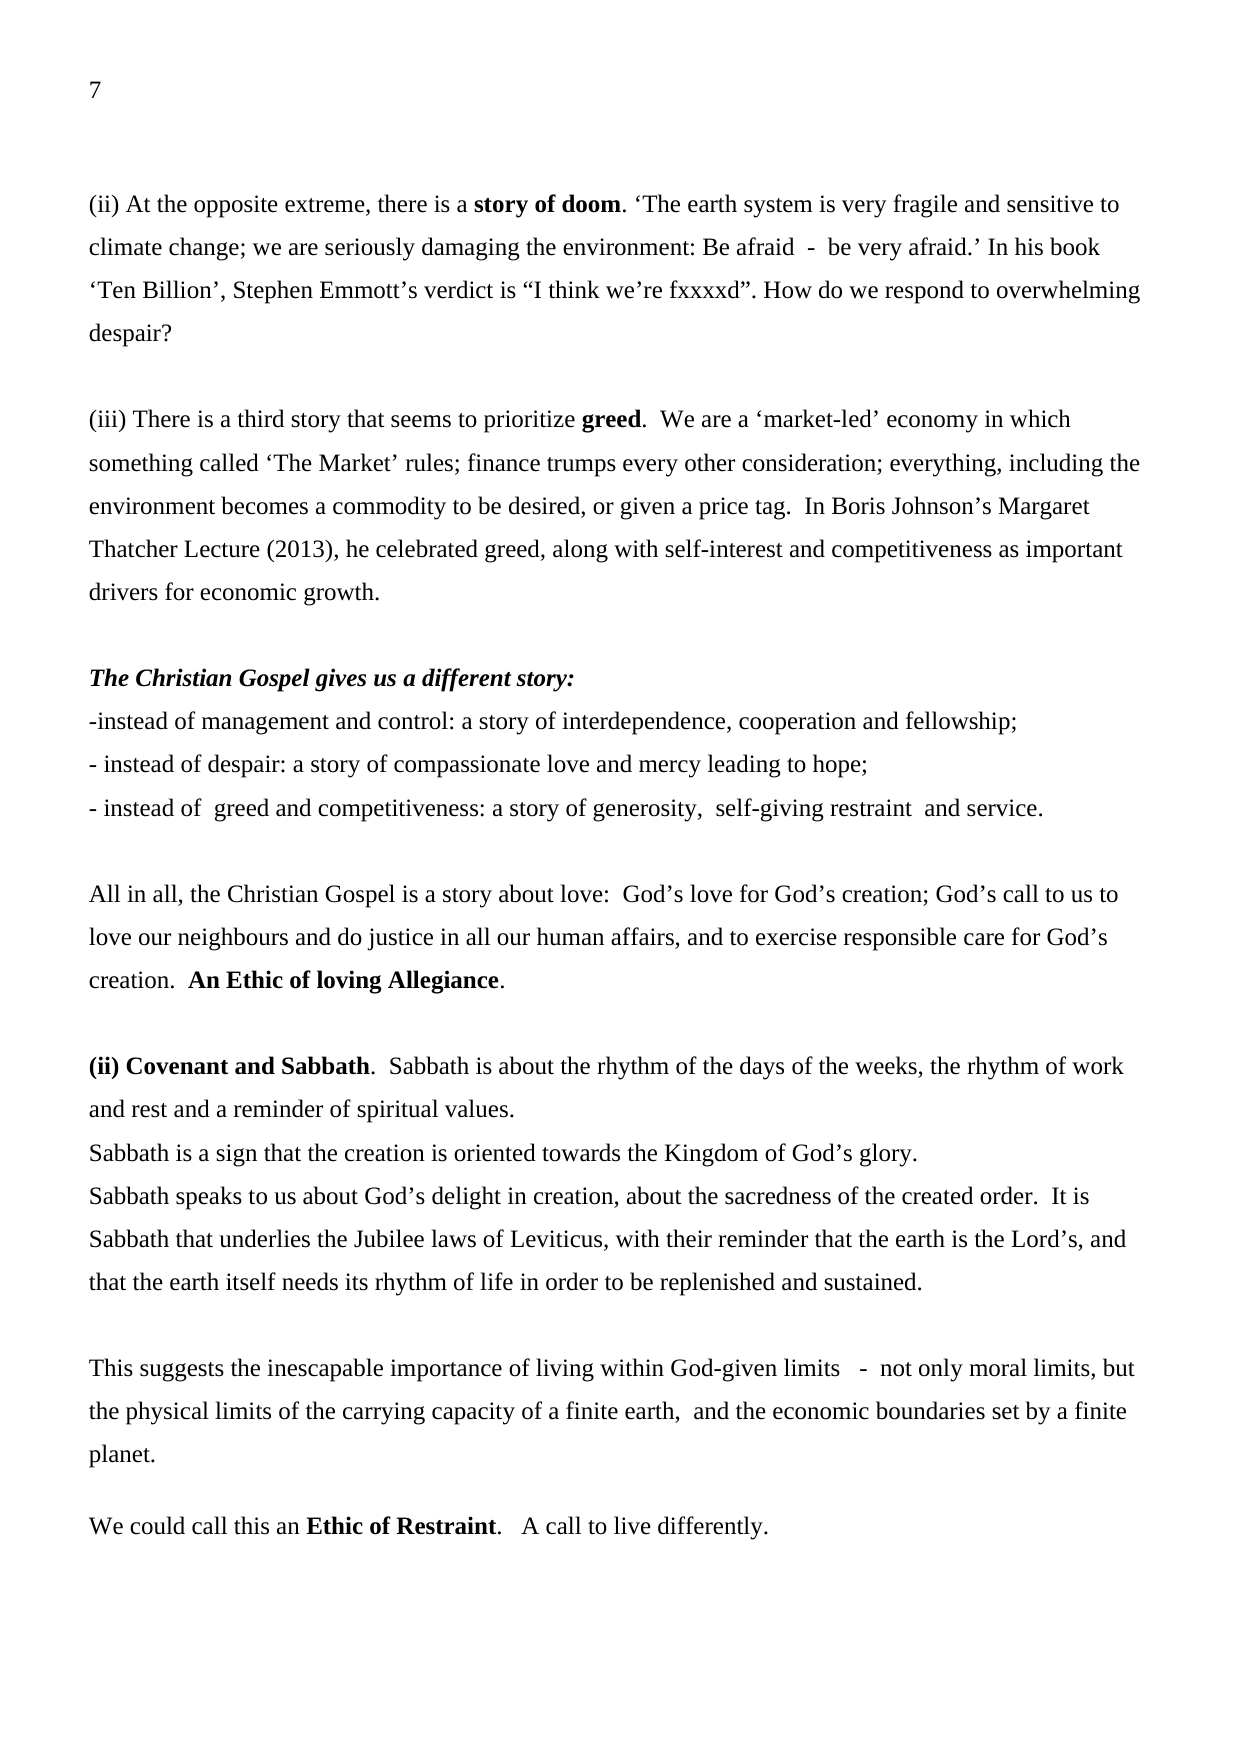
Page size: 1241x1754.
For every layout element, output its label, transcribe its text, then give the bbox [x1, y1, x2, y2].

text Sabbath is a sign that the creation is oriented towards the Kingdom of God’s glory. [89, 1138, 1152, 1166]
text We could call this an Ethic of Restraint. A call to live differently. [89, 1511, 1152, 1540]
text (iii) There is a third story that seems to prioritize greed. We are a ‘market-led’ economy in which something called ‘The Market’ rules; finance trumps every other consideration; everything, including the environment becomes a commodity to be desired, or given a price tag. In Boris Johnson’s Margaret Thatcher Lecture (2013), he celebrated greed, along with self-interest and competitiveness as important drivers for economic growth. [89, 404, 1152, 606]
text Sabbath speaks to us about God’s delight in creation, about the sacredness of the created order. It is Sabbath that underlies the Jubilee laws of Leviticus, with their reminder that the earth is the Lord’s, and that the earth itself needs its rhythm of life in order to be replenished and sustained. [89, 1181, 1152, 1296]
text All in all, the Christian Gospel is a story about love: God’s love for God’s creation; God’s call to us to love our neighbours and do justice in all our human affairs, and to exercise responsible care for God’s creation. An Ethic of loving Allegiance. [89, 879, 1152, 994]
text - instead of greed and competitiveness: a story of generosity, self-giving restraint and service. [89, 793, 1152, 821]
text The Christian Gospel gives us a different story: [89, 663, 1152, 692]
text - instead of despair: a story of compassionate love and mercy leading to hope; [89, 749, 1152, 778]
text -instead of management and control: a story of interdependence, cooperation and fellowship; [89, 706, 1152, 735]
text (ii) At the opposite extreme, there is a story of doom. ‘The earth system is very fragile and sensitive to climate change; we are seriously damaging the environment: Be afraid - be very afraid.’ In his book ‘Ten Billion’, Stephen Emmott’s verdict is “I think we’re fxxxxd”. How do we respond to overwhelming despair? [89, 189, 1152, 347]
text (ii) Covenant and Sabbath. Sabbath is about the rhythm of the days of the weeks, the rhythm of work and rest and a reminder of spiritual values. [89, 1051, 1152, 1123]
text This suggests the inescapable importance of living within God-given limits - not only moral limits, but the physical limits of the carrying capacity of a finite earth, and the economic boundaries set by a finite planet. [89, 1353, 1152, 1468]
